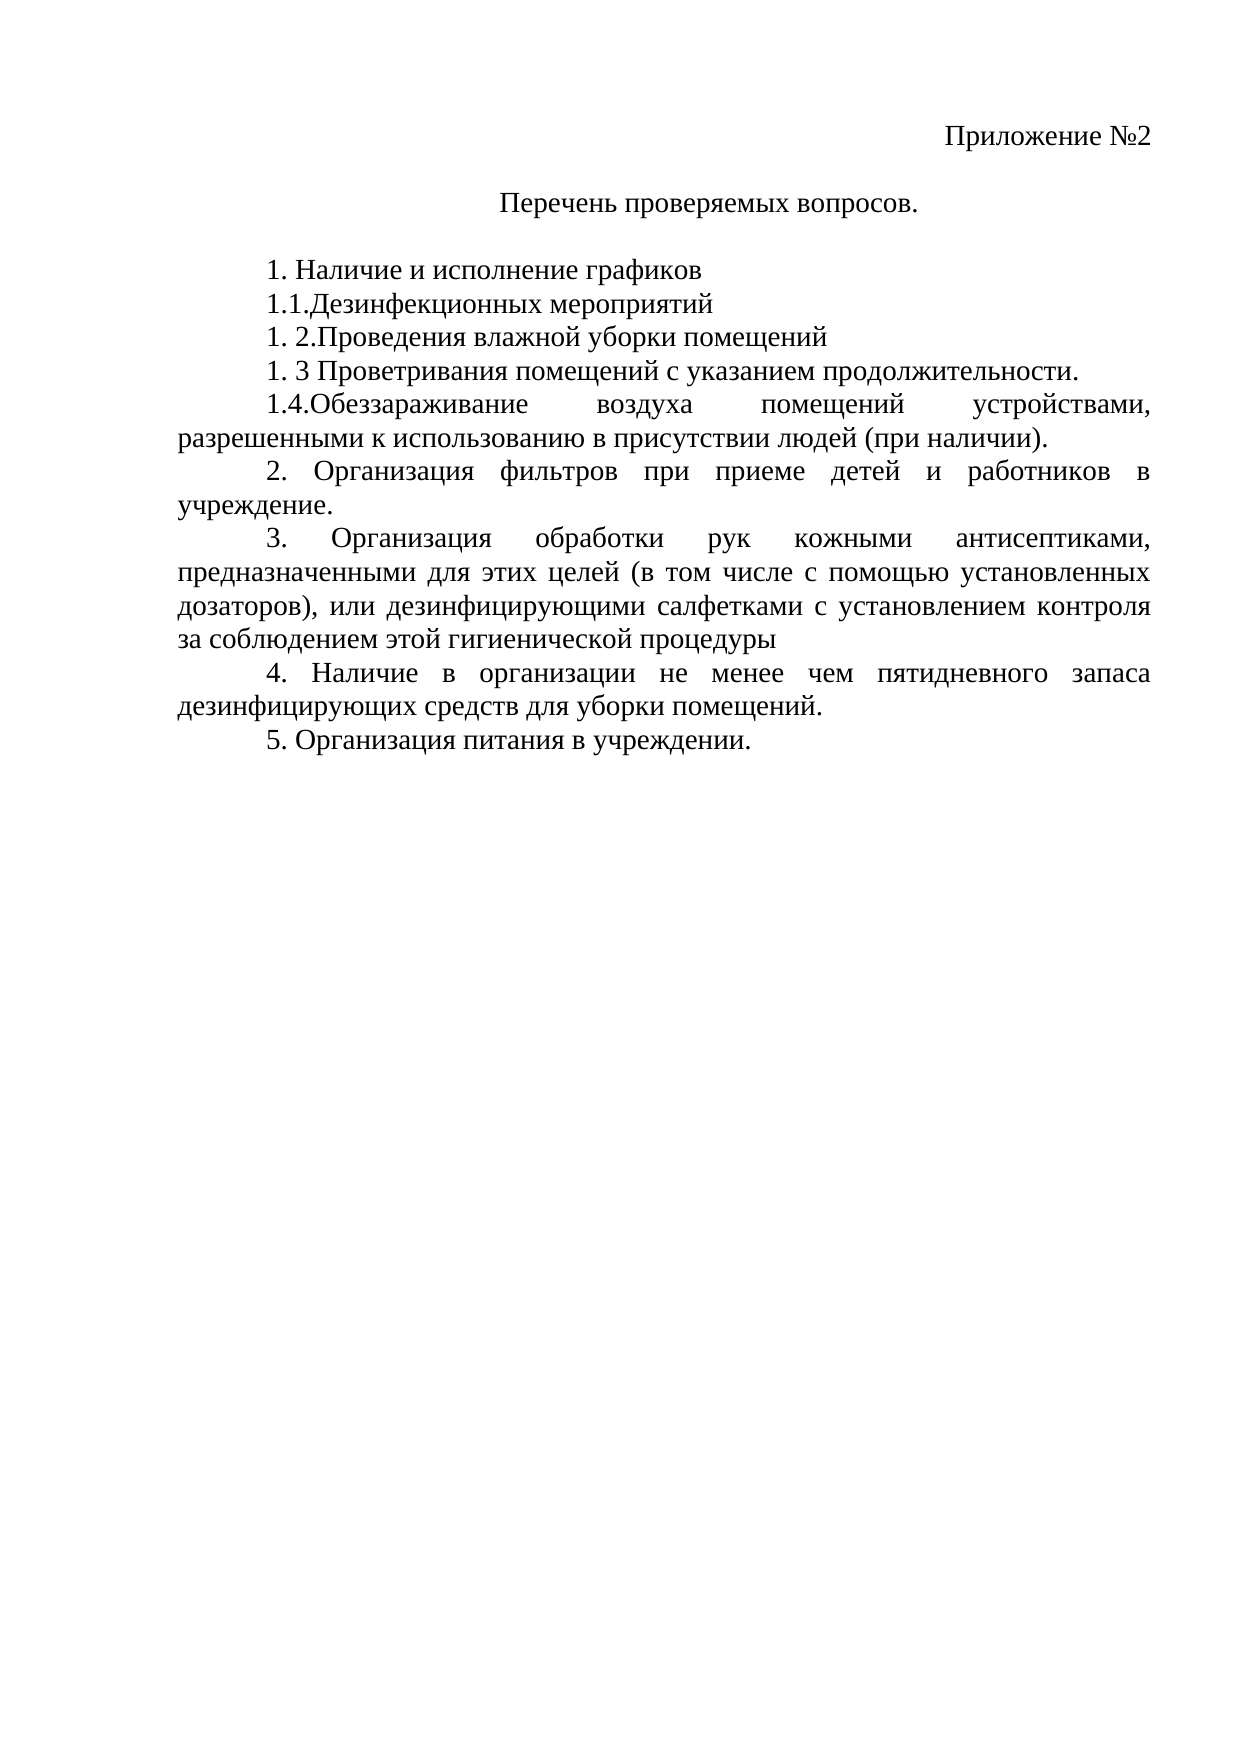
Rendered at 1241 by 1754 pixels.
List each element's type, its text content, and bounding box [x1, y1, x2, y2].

text Приложение №2 [177, 118, 1152, 152]
text 1.1.Дезинфекционных мероприятий [177, 286, 1152, 319]
text 3. Организация обработки рук кожными антисептиками, предназначенными для этих целей (в том числе с помощью установленных дозаторов), или дезинфицирующими салфетками с установлением контроля за соблюдением этой гигиенической процедуры [177, 521, 1152, 655]
text 5. Организация питания в учреждении. [177, 722, 1152, 755]
text 1. 3 Проветривания помещений с указанием продолжительности. [177, 353, 1152, 386]
text 1. 2.Проведения влажной уборки помещений [177, 319, 1152, 353]
text 1. Наличие и исполнение графиков [177, 252, 1152, 286]
text 1.4.Обеззараживание воздуха помещений устройствами, разрешенными к использованию в присутствии людей (при наличии). [177, 386, 1152, 453]
text 4. Наличие в организации не менее чем пятидневного запаса дезинфицирующих средств для уборки помещений. [177, 655, 1152, 722]
text 2. Организация фильтров при приеме детей и работников в учреждение. [177, 453, 1152, 521]
text Перечень проверяемых вопросов. [177, 185, 1152, 219]
